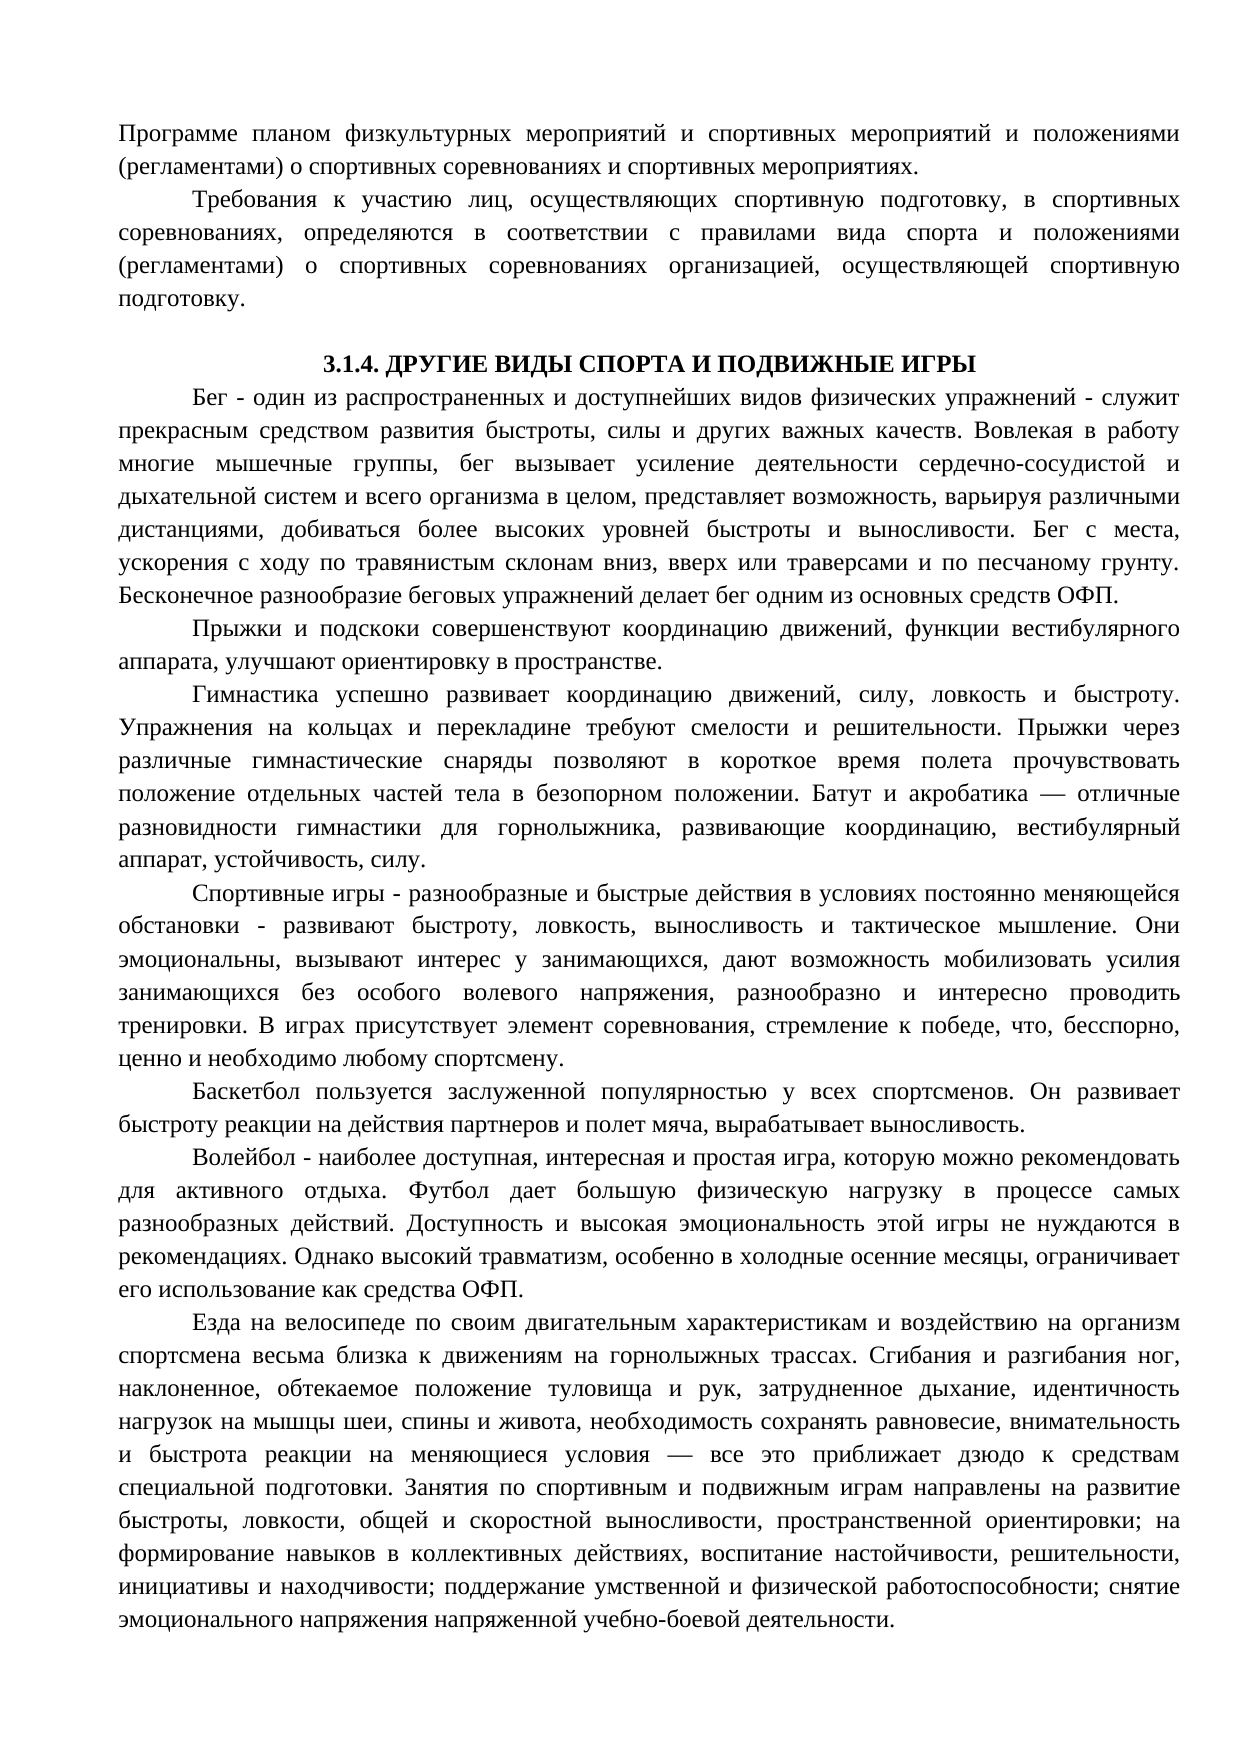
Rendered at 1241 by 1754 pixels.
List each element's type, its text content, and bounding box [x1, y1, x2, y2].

text 3.1.4. ДРУГИЕ ВИДЫ СПОРТА И ПОДВИЖНЫЕ ИГРЫ [118, 349, 1181, 378]
text Требования к участию лиц, осуществляющих спортивную подготовку, в спортивных соревнованиях, определяются в соответствии с правилами вида спорта и положениями (регламентами) о спортивных соревнованиях организацией, осуществляющей спортивную подготовку. [118, 184, 1181, 312]
text Баскетбол пользуется заслуженной популярностью у всех спортсменов. Он развивает быстроту реакции на действия партнеров и полет мяча, вырабатывает выносливость. [118, 1076, 1181, 1137]
text Гимнастика успешно развивает координацию движений, силу, ловкость и быстроту. Упражнения на кольцах и перекладине требуют смелости и решительности. Прыжки через различные гимнастические снаряды позволяют в короткое время полета прочувствовать положение отдельных частей тела в безопорном положении. Батут и акробатика — отличные разновидности гимнастики для горнолыжника, развивающие координацию, вестибулярный аппарат, устойчивость, силу. [118, 679, 1181, 873]
text Бег - один из распространенных и доступнейших видов физических упражнений - служит прекрасным средством развития быстроты, силы и других важных качеств. Вовлекая в работу многие мышечные группы, бег вызывает усиление деятельности сердечно-сосудистой и дыхательной систем и всего организма в целом, представляет возможность, варьируя различными дистанциями, добиваться более высоких уровней быстроты и выносливости. Бег с места, ускорения с ходу по травянистым склонам вниз, вверх или траверсами и по песчаному грунту. Бесконечное разнообразие беговых упражнений делает бег одним из основных средств ОФП. [118, 382, 1181, 609]
text Прыжки и подскоки совершенствуют координацию движений, функции вестибулярного аппарата, улучшают ориентировку в пространстве. [118, 613, 1181, 675]
text Езда на велосипеде по своим двигательным характеристикам и воздействию на организм спортсмена весьма близка к движениям на горнолыжных трассах. Сгибания и разгибания ног, наклоненное, обтекаемое положение туловища и рук, затрудненное дыхание, идентичность нагрузок на мышцы шеи, спины и живота, необходимость сохранять равновесие, внимательность и быстрота реакции на меняющиеся условия — все это приближает дзюдо к средствам специальной подготовки. Занятия по спортивным и подвижным играм направлены на развитие быстроты, ловкости, общей и скоростной выносливости, пространственной ориентировки; на формирование навыков в коллективных действиях, воспитание настойчивости, решительности, инициативы и находчивости; поддержание умственной и физической работоспособности; снятие эмоционального напряжения напряженной учебно-боевой деятельности. [118, 1307, 1181, 1633]
text Волейбол - наиболее доступная, интересная и простая игра, которую можно рекомендовать для активного отдыха. Футбол дает большую физическую нагрузку в процессе самых разнообразных действий. Доступность и высокая эмоциональность этой игры не нуждаются в рекомендациях. Однако высокий травматизм, особенно в холодные осенние месяцы, ограничивает его использование как средства ОФП. [118, 1142, 1181, 1303]
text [118, 118, 1181, 180]
text Спортивные игры - разнообразные и быстрые действия в условиях постоянно меняющейся обстановки - развивают быстроту, ловкость, выносливость и тактическое мышление. Они эмоциональны, вызывают интерес у занимающихся, дают возможность мобилизовать усилия занимающихся без особого волевого напряжения, разнообразно и интересно проводить тренировки. В играх присутствует элемент соревнования, стремление к победе, что, бесспорно, ценно и необходимо любому спортсмену. [118, 878, 1181, 1071]
